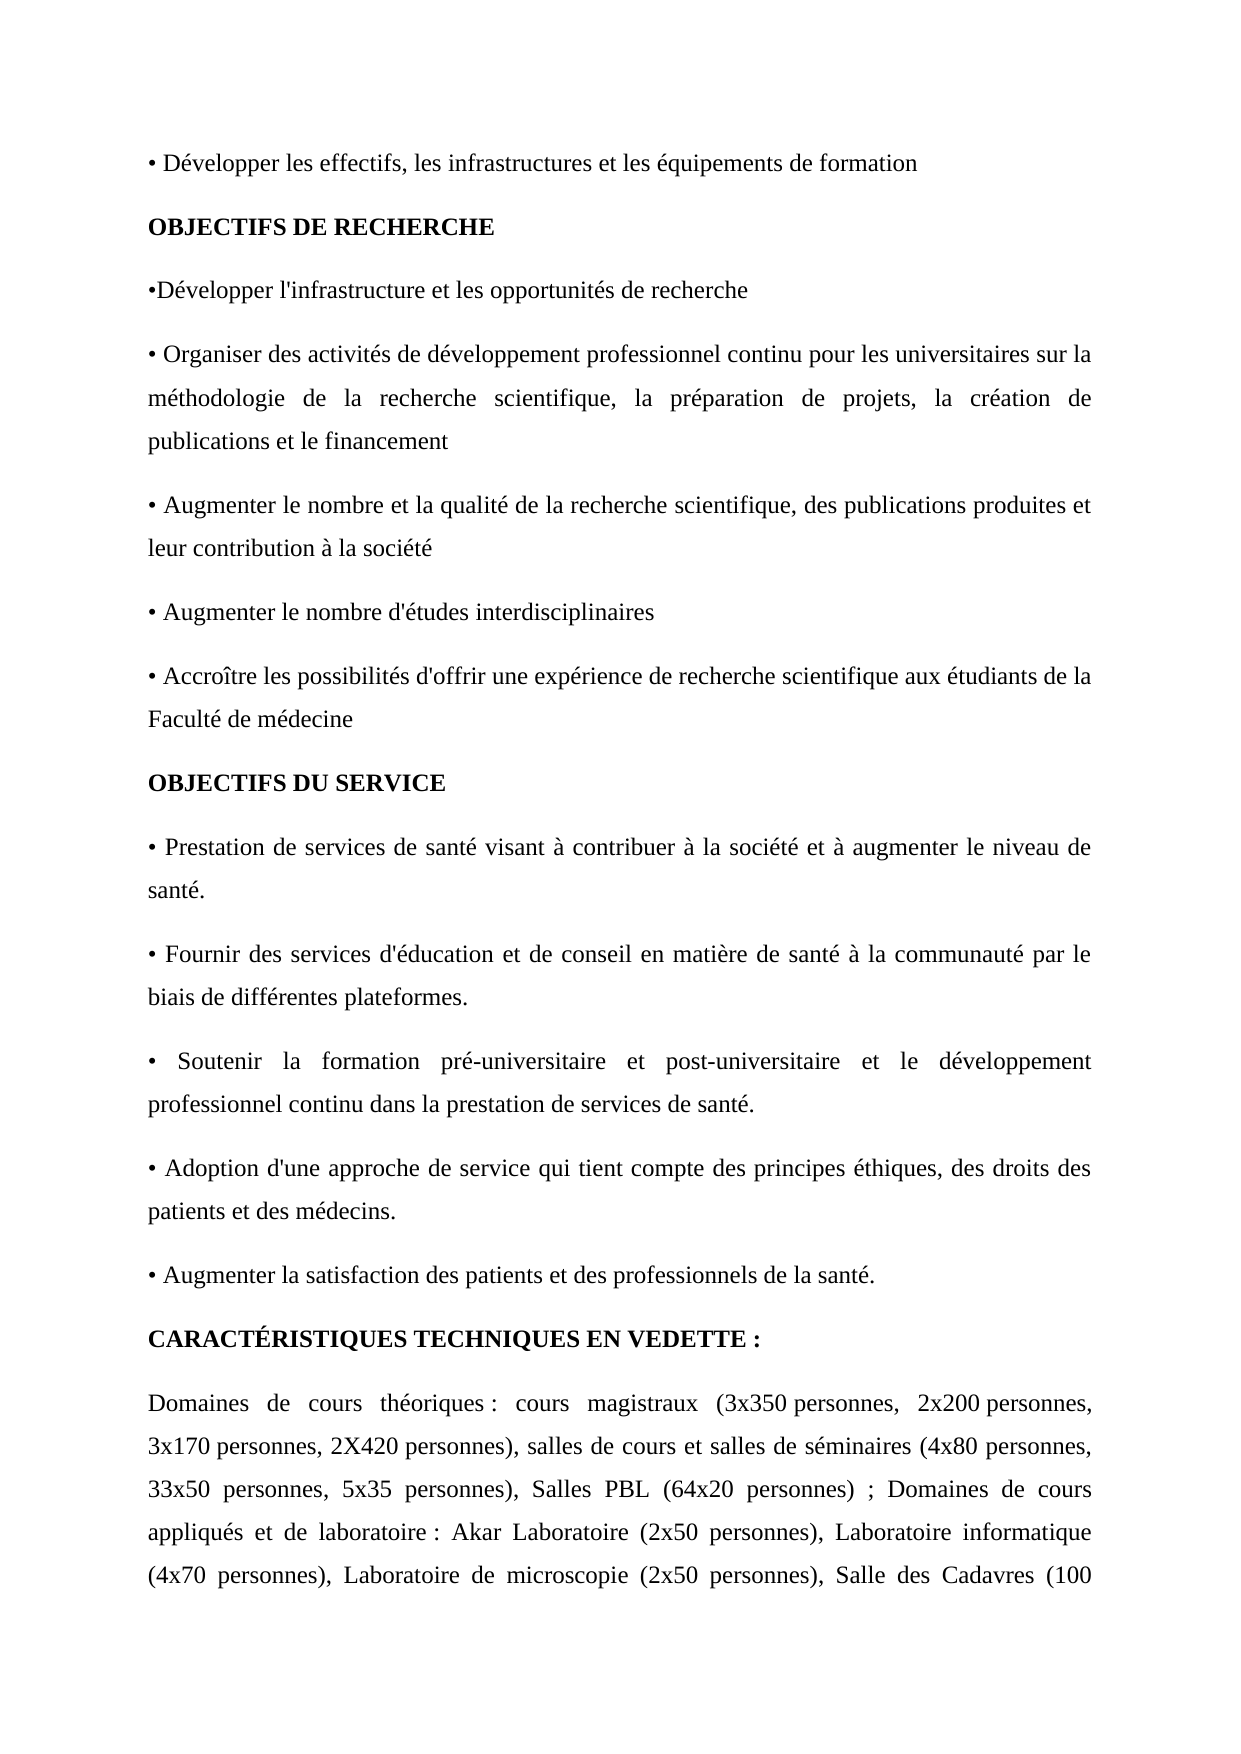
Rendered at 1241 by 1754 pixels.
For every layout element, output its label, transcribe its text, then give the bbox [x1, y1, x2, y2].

text • Soutenir la formation pré-universitaire et post-universitaire et le développement professionnel continu dans la prestation de services de santé. [148, 1046, 1093, 1118]
text • Organiser des activités de développement professionnel continu pour les universitaires sur la méthodologie de la recherche scientifique, la préparation de projets, la création de publications et le financement [148, 339, 1093, 454]
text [148, 1388, 1093, 1589]
text OBJECTIFS DE RECHERCHE [148, 212, 1093, 240]
text • Prestation de services de santé visant à contribuer à la société et à augmenter le niveau de santé. [148, 832, 1093, 904]
text • Fournir des services d'éducation et de conseil en matière de santé à la communauté par le biais de différentes plateformes. [148, 939, 1093, 1011]
text • Augmenter la satisfaction des patients et des professionnels de la santé. [148, 1260, 1093, 1289]
text • Augmenter le nombre d'études interdisciplinaires [148, 597, 1093, 626]
text • Adoption d'une approche de service qui tient compte des principes éthiques, des droits des patients et des médecins. [148, 1153, 1093, 1225]
text •Développer l'infrastructure et les opportunités de recherche [148, 276, 1093, 304]
text CARACTÉRISTIQUES TECHNIQUES EN VEDETTE : [148, 1324, 1093, 1353]
text • Augmenter le nombre et la qualité de la recherche scientifique, des publications produites et leur contribution à la société [148, 490, 1093, 562]
text OBJECTIFS DU SERVICE [148, 768, 1093, 797]
text • Accroître les possibilités d'offrir une expérience de recherche scientifique aux étudiants de la Faculté de médecine [148, 661, 1093, 733]
text • Développer les effectifs, les infrastructures et les équipements de formation [148, 148, 1093, 176]
